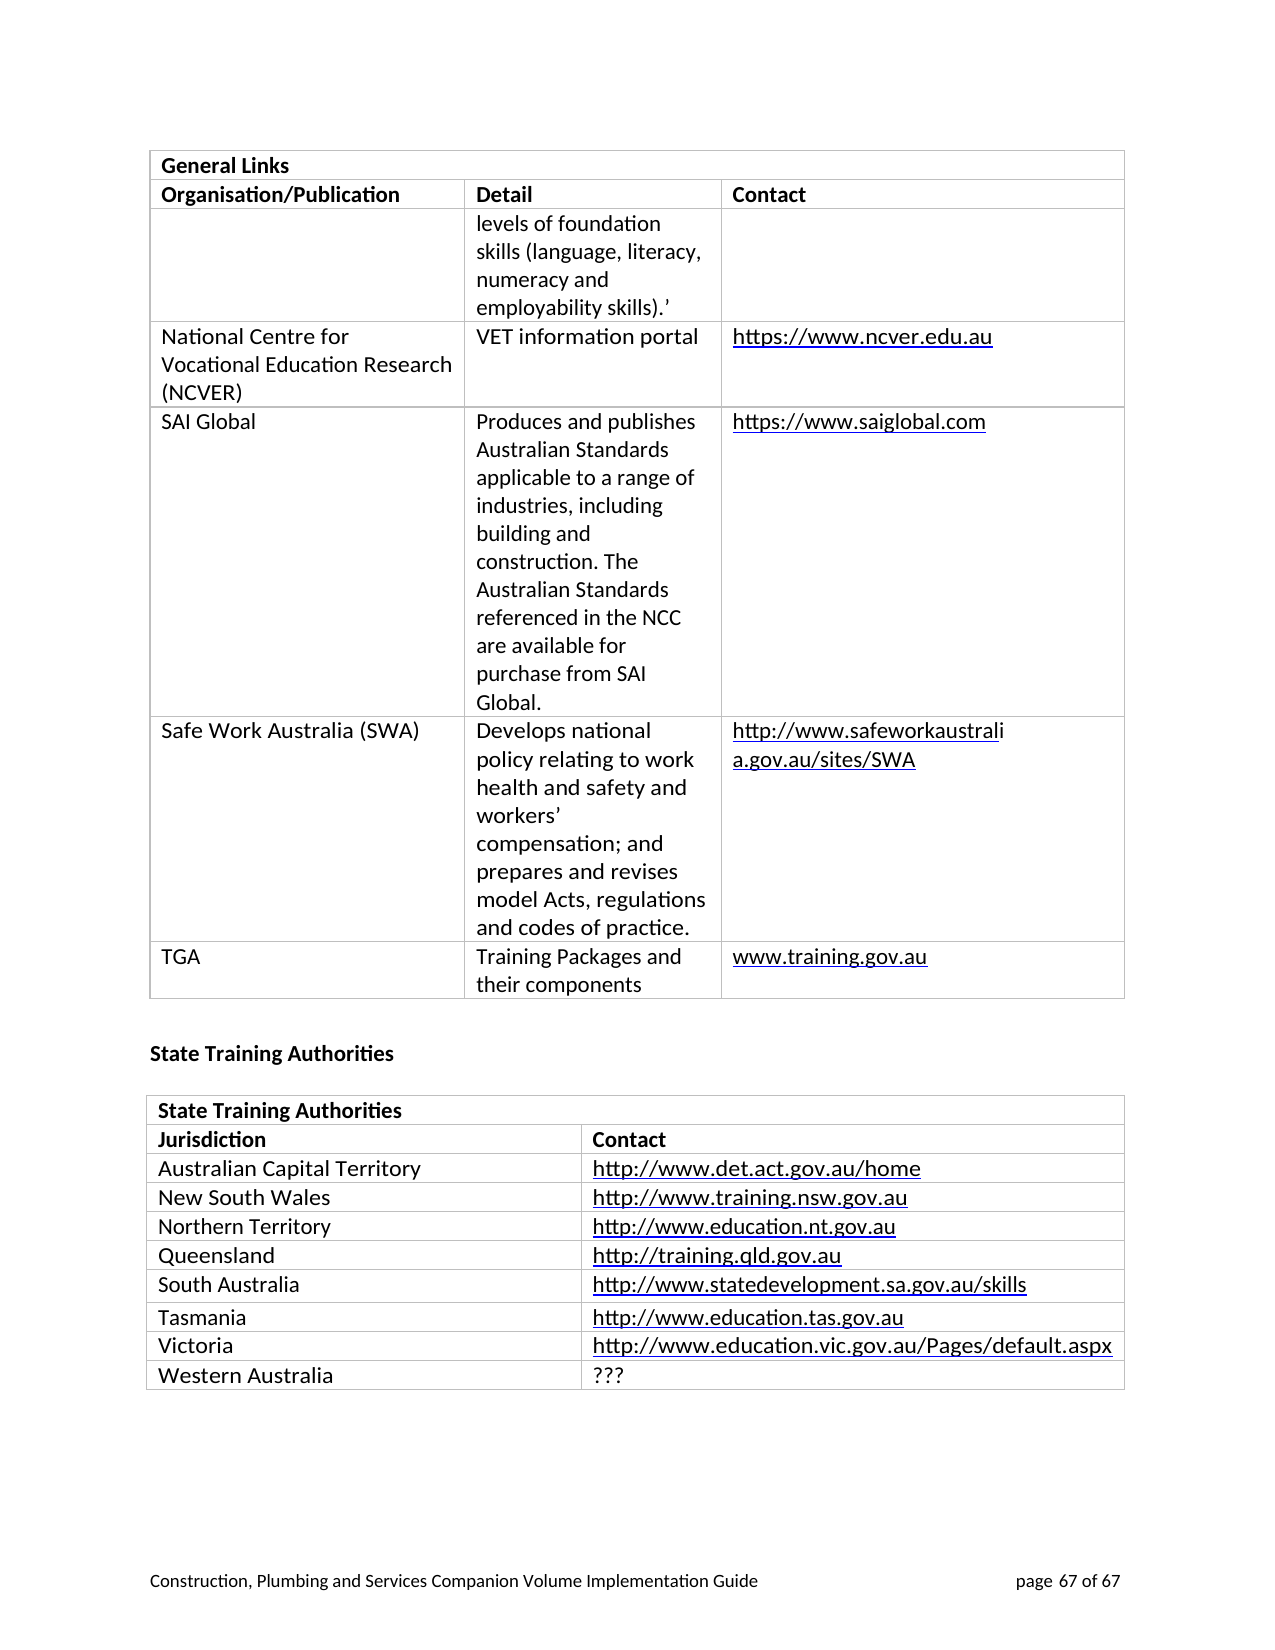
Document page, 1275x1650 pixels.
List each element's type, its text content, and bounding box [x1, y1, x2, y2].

table_cell VET information portal [465, 322, 721, 406]
table_cell http://www.education.tas.gov.au [582, 1303, 1124, 1331]
table_cell Develops national policy relating to work health and safety and workers’ compensation; and prepares and revises model Acts, regulations and codes of practice. [465, 717, 721, 941]
table_cell Organisation/Publication [151, 180, 464, 208]
table_cell Western Australia [147, 1361, 581, 1389]
table_cell https://www.ncver.edu.au [722, 322, 1124, 406]
table_cell Queensland [147, 1241, 581, 1269]
table_header General Links [151, 151, 1124, 179]
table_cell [465, 209, 721, 321]
table_cell http://www.education.vic.gov.au/Pages/default.aspx [582, 1332, 1124, 1360]
text State Training Authorities [150, 1039, 1125, 1067]
table_cell http://www.safeworkaustrali a.gov.au/sites/SWA [722, 717, 1124, 941]
table_cell Jurisdiction [147, 1125, 581, 1153]
table_cell TGA [151, 942, 464, 998]
table_cell http://www.training.nsw.gov.au [582, 1183, 1124, 1211]
table_cell Training Packages and their components [465, 942, 721, 998]
table_cell https://www.saiglobal.com [722, 408, 1124, 716]
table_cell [722, 209, 1124, 321]
table_cell Australian Capital Territory [147, 1154, 581, 1182]
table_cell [151, 209, 464, 321]
table_cell Victoria [147, 1332, 581, 1360]
table_cell Detail [465, 180, 721, 208]
table_header State Training Authorities [147, 1096, 1124, 1124]
table_cell ??? [582, 1361, 1124, 1389]
table_cell National Centre for Vocational Education Research (NCVER) [151, 322, 464, 406]
table_cell SAI Global [151, 408, 464, 716]
table_cell http://training.qld.gov.au [582, 1241, 1124, 1269]
table_cell http://www.statedevelopment.sa.gov.au/skills [582, 1270, 1124, 1302]
table_cell New South Wales [147, 1183, 581, 1211]
table_cell Northern Territory [147, 1212, 581, 1240]
table_cell South Australia [147, 1270, 581, 1302]
table_cell Produces and publishes Australian Standards applicable to a range of industries, including building and construction. The Australian Standards referenced in the NCC are available for purchase from SAI Global. [465, 408, 721, 716]
table_cell http://www.education.nt.gov.au [582, 1212, 1124, 1240]
table_cell Contact [722, 180, 1124, 208]
table_cell Safe Work Australia (SWA) [151, 717, 464, 941]
table_cell www.training.gov.au [722, 942, 1124, 998]
table_cell Tasmania [147, 1303, 581, 1331]
table_cell http://www.det.act.gov.au/home [582, 1154, 1124, 1182]
table_cell Contact [582, 1125, 1124, 1153]
